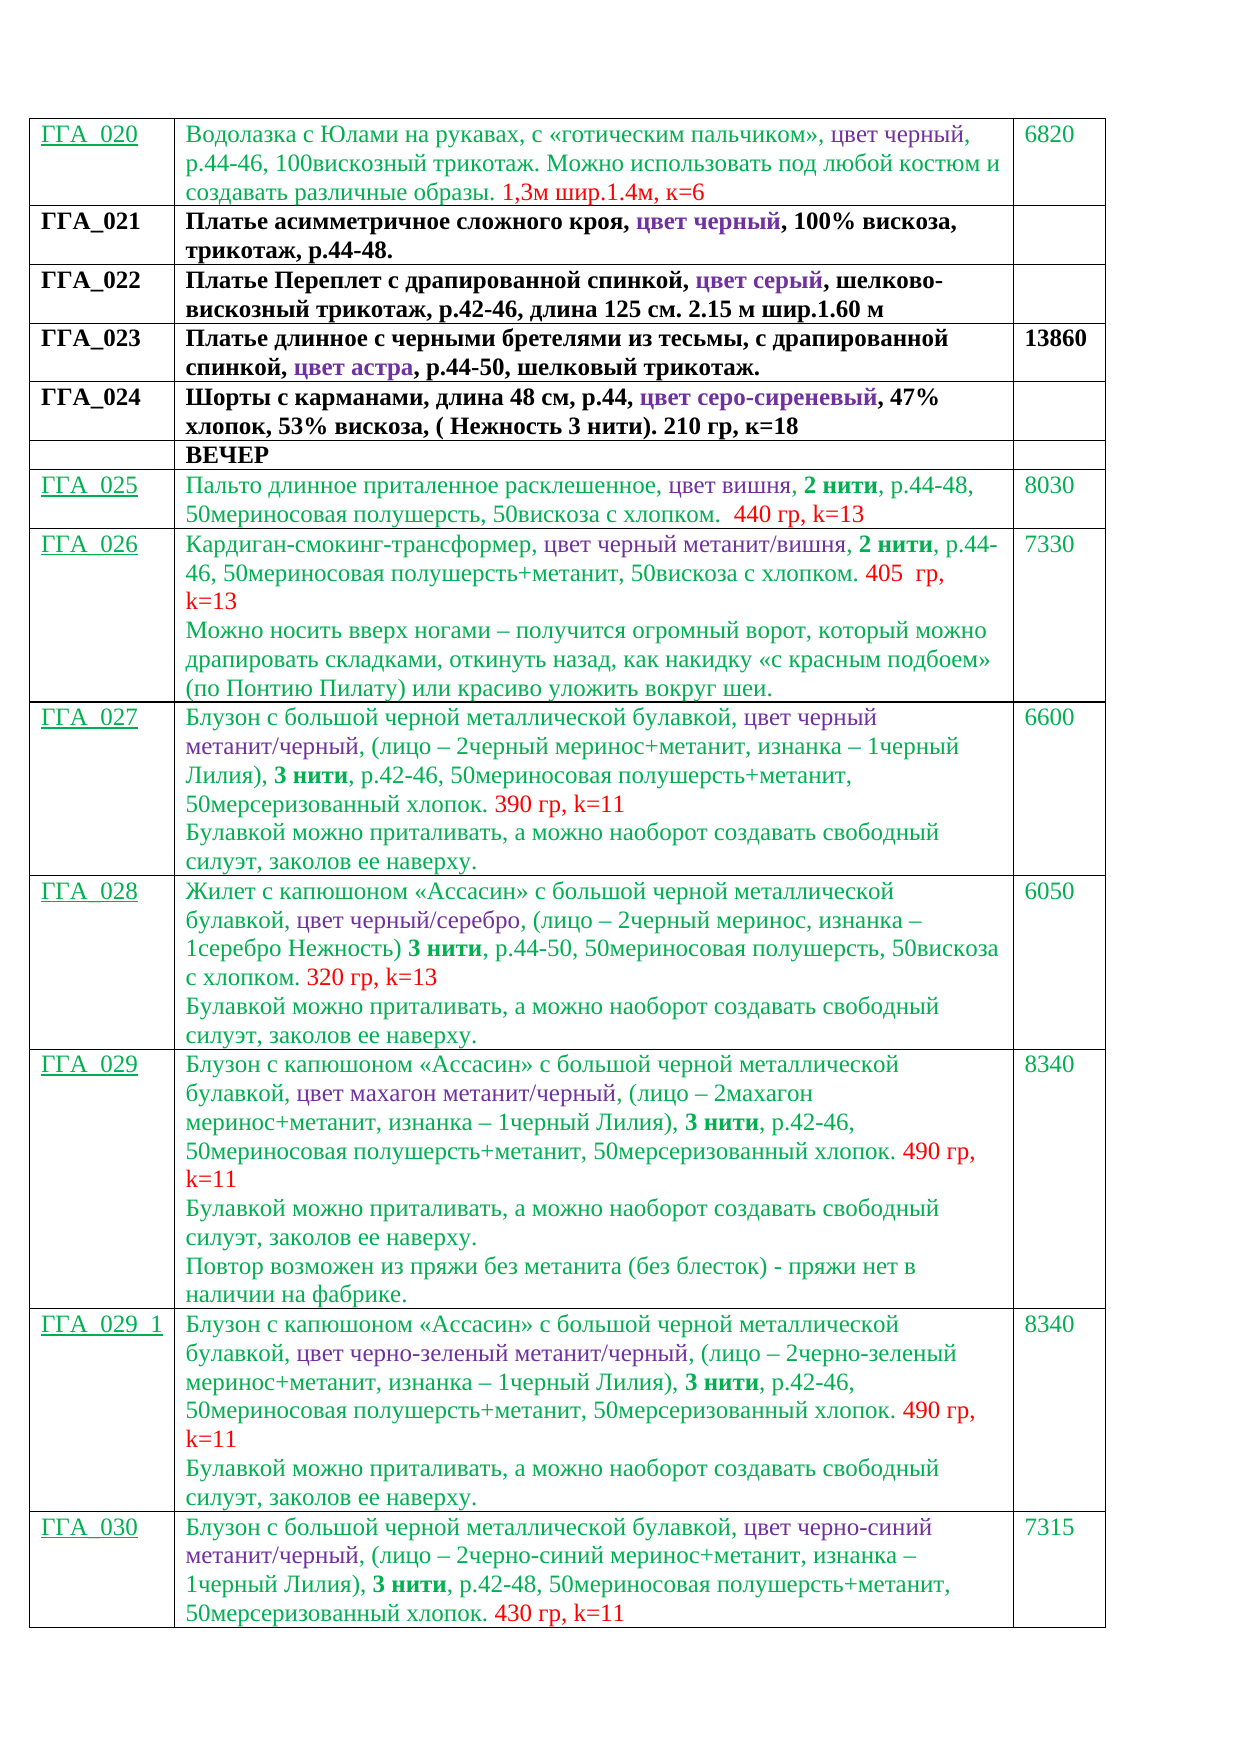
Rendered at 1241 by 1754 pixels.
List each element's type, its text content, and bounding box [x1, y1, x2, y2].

table_cell ГГА_020 [30, 119, 174, 205]
table_cell Блузон с большой черной металлической булавкой, цвет черный метанит/черный, (лицо – 2черный меринос+метанит, изнанка – 1черный Лилия), 3 нити, р.42-46, 50мериносовая полушерсть+метанит, 50мерсеризованный хлопок. 390 гр, k=11 Булавкой можно приталивать, а можно наоборот создавать свободный силуэт, заколов ее наверху. [175, 703, 1013, 875]
table_cell ГГА_029_1 [30, 1309, 174, 1511]
table_cell Платье асимметричное сложного кроя, цвет черный, 100% вискоза, трикотаж, р.44-48. [175, 206, 1013, 264]
table_cell ГГА_022 [30, 265, 174, 322]
table_cell Жилет с капюшоном «Ассасин» с большой черной металлической булавкой, цвет черный/серебро, (лицо – 2черный меринос, изнанка – 1серебро Нежность) 3 нити, р.44-50, 50мериносовая полушерсть, 50вискоза с хлопком. 320 гр, k=13 Булавкой можно приталивать, а можно наоборот создавать свободный силуэт, заколов ее наверху. [175, 876, 1013, 1048]
table_cell Платье длинное с черными бретелями из тесьмы, с драпированной спинкой, цвет астра, р.44-50, шелковый трикотаж. [175, 324, 1013, 381]
table_cell [30, 441, 174, 469]
table_cell ГГА_028 [30, 876, 174, 1048]
table_cell 8340 [1014, 1309, 1105, 1511]
table_cell ВЕЧЕР [175, 441, 1013, 469]
table_cell ГГА_030 [30, 1512, 174, 1627]
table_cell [175, 1512, 1013, 1627]
table_cell 13860 [1014, 324, 1105, 381]
table_cell Шорты с карманами, длина 48 см, р.44, цвет серо-сиреневый, 47% хлопок, 53% вискоза, ( Нежность 3 нити). 210 гр, к=18 [175, 382, 1013, 439]
table_cell ГГА_026 [30, 529, 174, 701]
table_cell ГГА_029 [30, 1050, 174, 1308]
table_cell 6600 [1014, 703, 1105, 875]
table_cell ГГА_021 [30, 206, 174, 264]
table_cell Блузон с капюшоном «Ассасин» с большой черной металлической булавкой, цвет махагон метанит/черный, (лицо – 2махагон меринос+метанит, изнанка – 1черный Лилия), 3 нити, р.42-46, 50мериносовая полушерсть+метанит, 50мерсеризованный хлопок. 490 гр, k=11 Булавкой можно приталивать, а можно наоборот создавать свободный силуэт, заколов ее наверху. Повтор возможен из пряжи без метанита (без блесток) - пряжи нет в наличии на фабрике. [175, 1050, 1013, 1308]
table_cell ГГА_024 [30, 382, 174, 439]
table_cell Пальто длинное приталенное расклешенное, цвет вишня, 2 нити, р.44-48, 50мериносовая полушерсть, 50вискоза с хлопком. 440 гр, k=13 [175, 470, 1013, 528]
table_cell 6820 [1014, 119, 1105, 205]
table_cell 7330 [1014, 529, 1105, 701]
table_cell 6050 [1014, 876, 1105, 1048]
table_cell Платье Переплет с драпированной спинкой, цвет серый, шелково-вискозный трикотаж, р.42-46, длина 125 см. 2.15 м шир.1.60 м [175, 265, 1013, 322]
table_cell 8030 [1014, 470, 1105, 528]
table_cell Водолазка с Юлами на рукавах, с «готическим пальчиком», цвет черный, р.44-46, 100вискозный трикотаж. Можно использовать под любой костюм и создавать различные образы. 1,3м шир.1.4м, к=6 [175, 119, 1013, 205]
table_cell Кардиган-смокинг-трансформер, цвет черный метанит/вишня, 2 нити, р.44-46, 50мериносовая полушерсть+метанит, 50вискоза с хлопком. 405 гр, k=13 Можно носить вверх ногами – получится огромный ворот, который можно драпировать складками, откинуть назад, как накидку «с красным подбоем» (по Понтию Пилату) или красиво уложить вокруг шеи. [175, 529, 1013, 701]
table_cell ГГА_025 [30, 470, 174, 528]
table_cell [1014, 382, 1105, 439]
table_cell ГГА_023 [30, 324, 174, 381]
table_cell [1014, 441, 1105, 469]
table_cell ГГА_027 [30, 703, 174, 875]
table_cell 8340 [1014, 1050, 1105, 1308]
table_cell [1014, 265, 1105, 322]
table_cell Блузон с капюшоном «Ассасин» с большой черной металлической булавкой, цвет черно-зеленый метанит/черный, (лицо – 2черно-зеленый меринос+метанит, изнанка – 1черный Лилия), 3 нити, р.42-46, 50мериносовая полушерсть+метанит, 50мерсеризованный хлопок. 490 гр, k=11 Булавкой можно приталивать, а можно наоборот создавать свободный силуэт, заколов ее наверху. [175, 1309, 1013, 1511]
table_cell 7315 [1014, 1512, 1105, 1627]
table_cell [1014, 206, 1105, 264]
